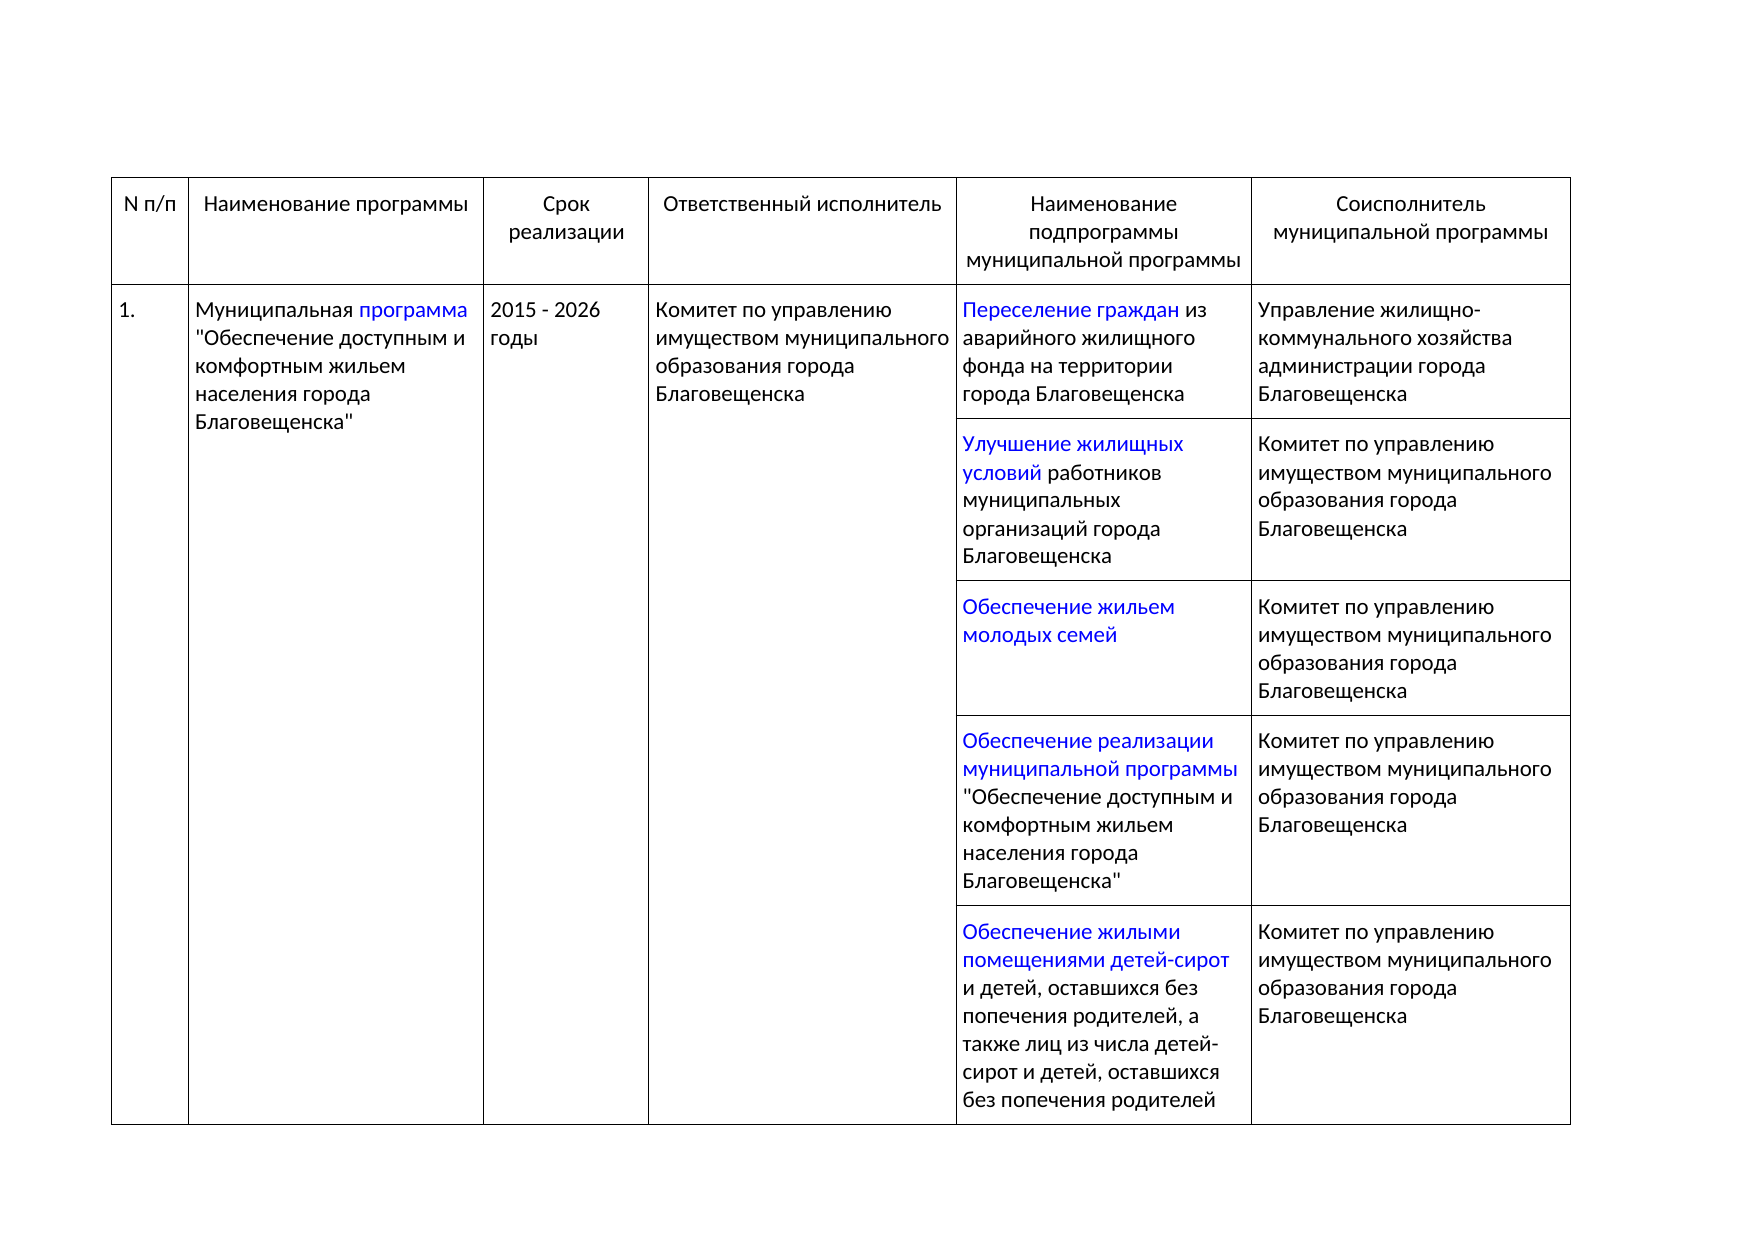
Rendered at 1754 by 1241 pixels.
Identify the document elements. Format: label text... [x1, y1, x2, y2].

table_cell Комитет по управлению имуществом муниципального образования города Благовещенска [1252, 581, 1570, 715]
table_cell Комитет по управлению имуществом муниципального образования города Благовещенска [1252, 419, 1570, 580]
table_header Наименование программы [189, 178, 483, 283]
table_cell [1252, 906, 1570, 1123]
table_cell Управление жилищно-коммунального хозяйства администрации города Благовещенска [1252, 285, 1570, 418]
table_cell Переселение граждан из аварийного жилищного фонда на территории города Благовещенска [957, 285, 1251, 418]
table_cell Обеспечение реализации муниципальной программы "Обеспечение доступным и комфортным жильем населения города Благовещенска" [957, 716, 1251, 905]
table_header Срок реализации [484, 178, 648, 283]
table_cell Обеспечение жильем молодых семей [957, 581, 1251, 715]
table_cell 2015 - 2026 годы [484, 285, 648, 1123]
table_cell Муниципальная программа "Обеспечение доступным и комфортным жильем населения города Благовещенска" [189, 285, 483, 1123]
table_header N п/п [112, 178, 188, 283]
table_header Наименование подпрограммы муниципальной программы [957, 178, 1251, 283]
table_cell 1. [112, 285, 188, 1123]
table_cell Комитет по управлению имуществом муниципального образования города Благовещенска [1252, 716, 1570, 905]
table_cell Обеспечение жилыми помещениями детей-сирот и детей, оставшихся без попечения родителей, а также лиц из числа детей-сирот и детей, оставшихся без попечения родителей [957, 906, 1251, 1123]
table_header Соисполнитель муниципальной программы [1252, 178, 1570, 283]
table_cell Комитет по управлению имуществом муниципального образования города Благовещенска [649, 285, 956, 1123]
table_header Ответственный исполнитель [649, 178, 956, 283]
table_cell Улучшение жилищных условий работников муниципальных организаций города Благовещенска [957, 419, 1251, 580]
